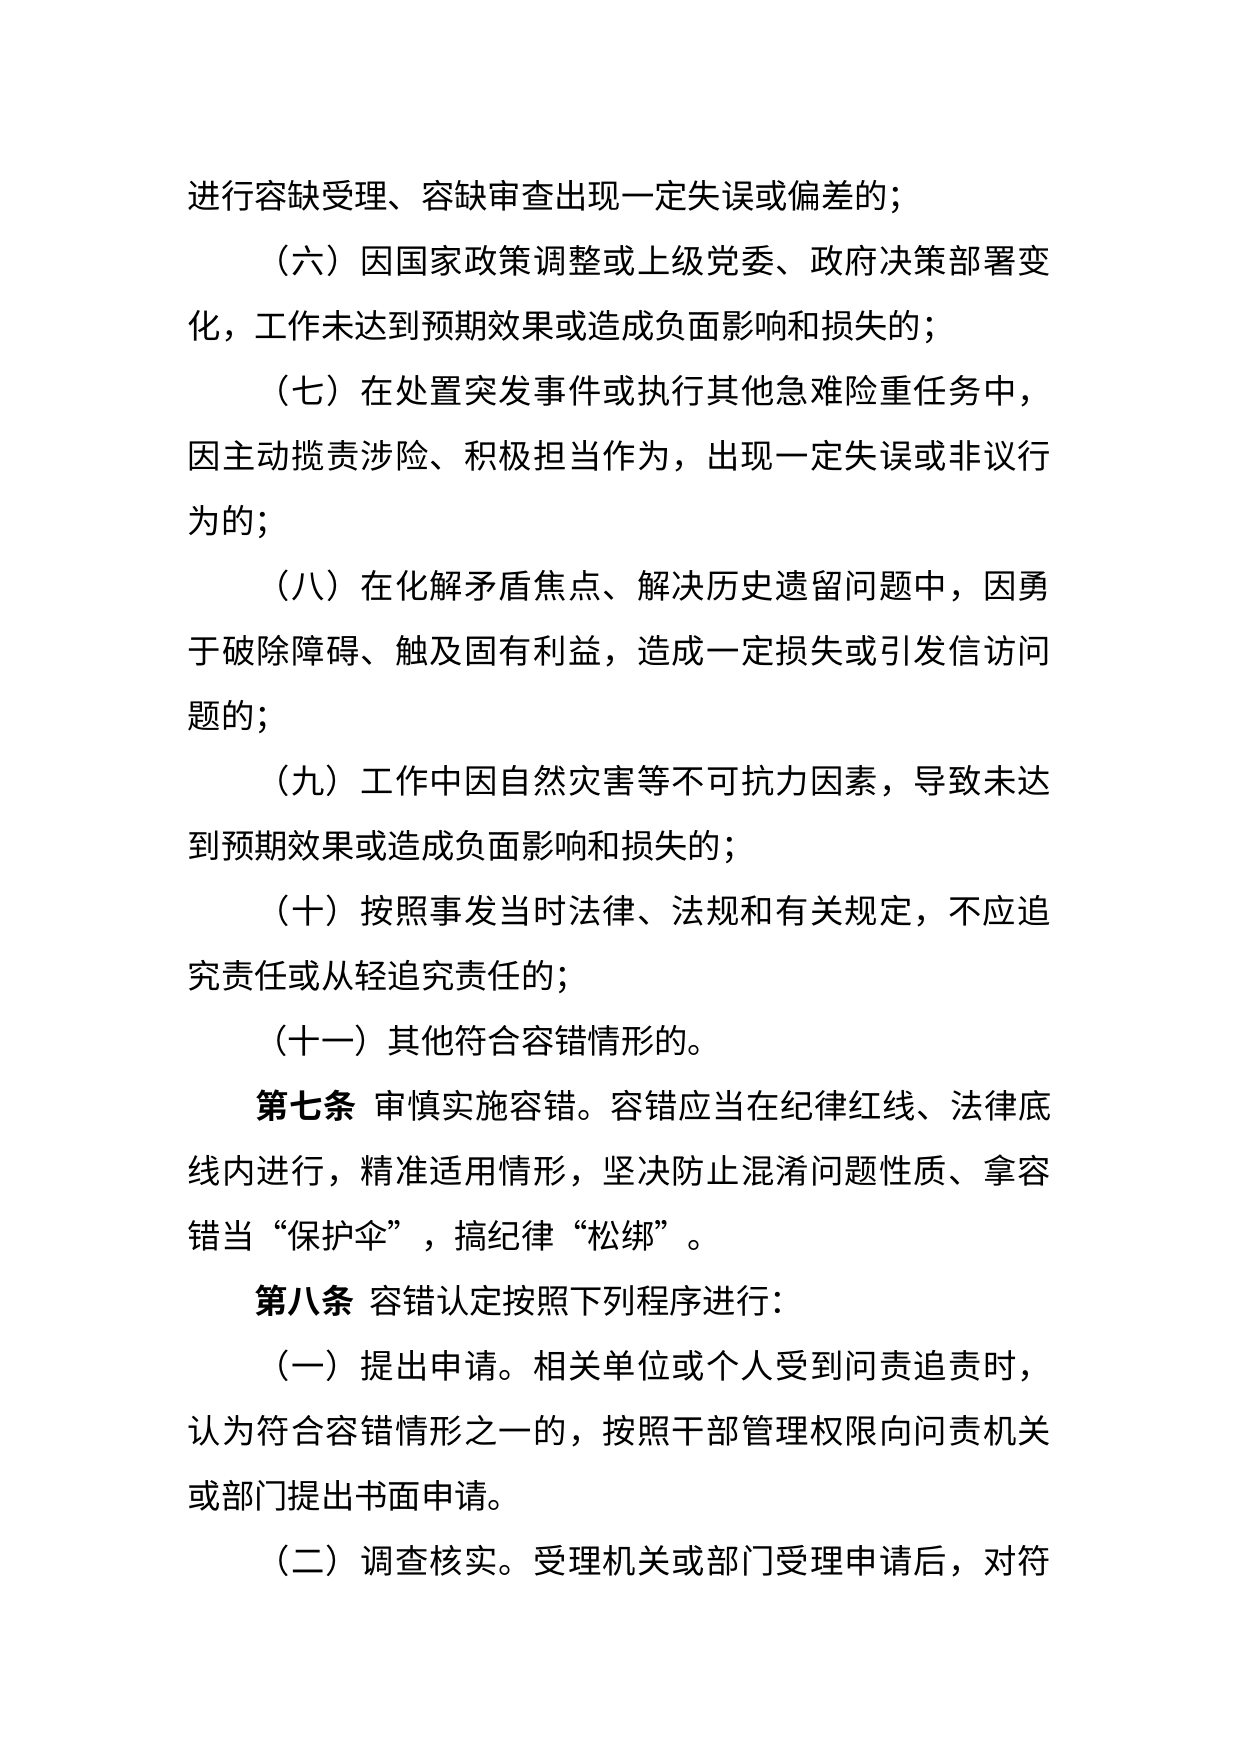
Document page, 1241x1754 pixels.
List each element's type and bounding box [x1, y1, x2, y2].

text [187, 162, 1053, 1592]
